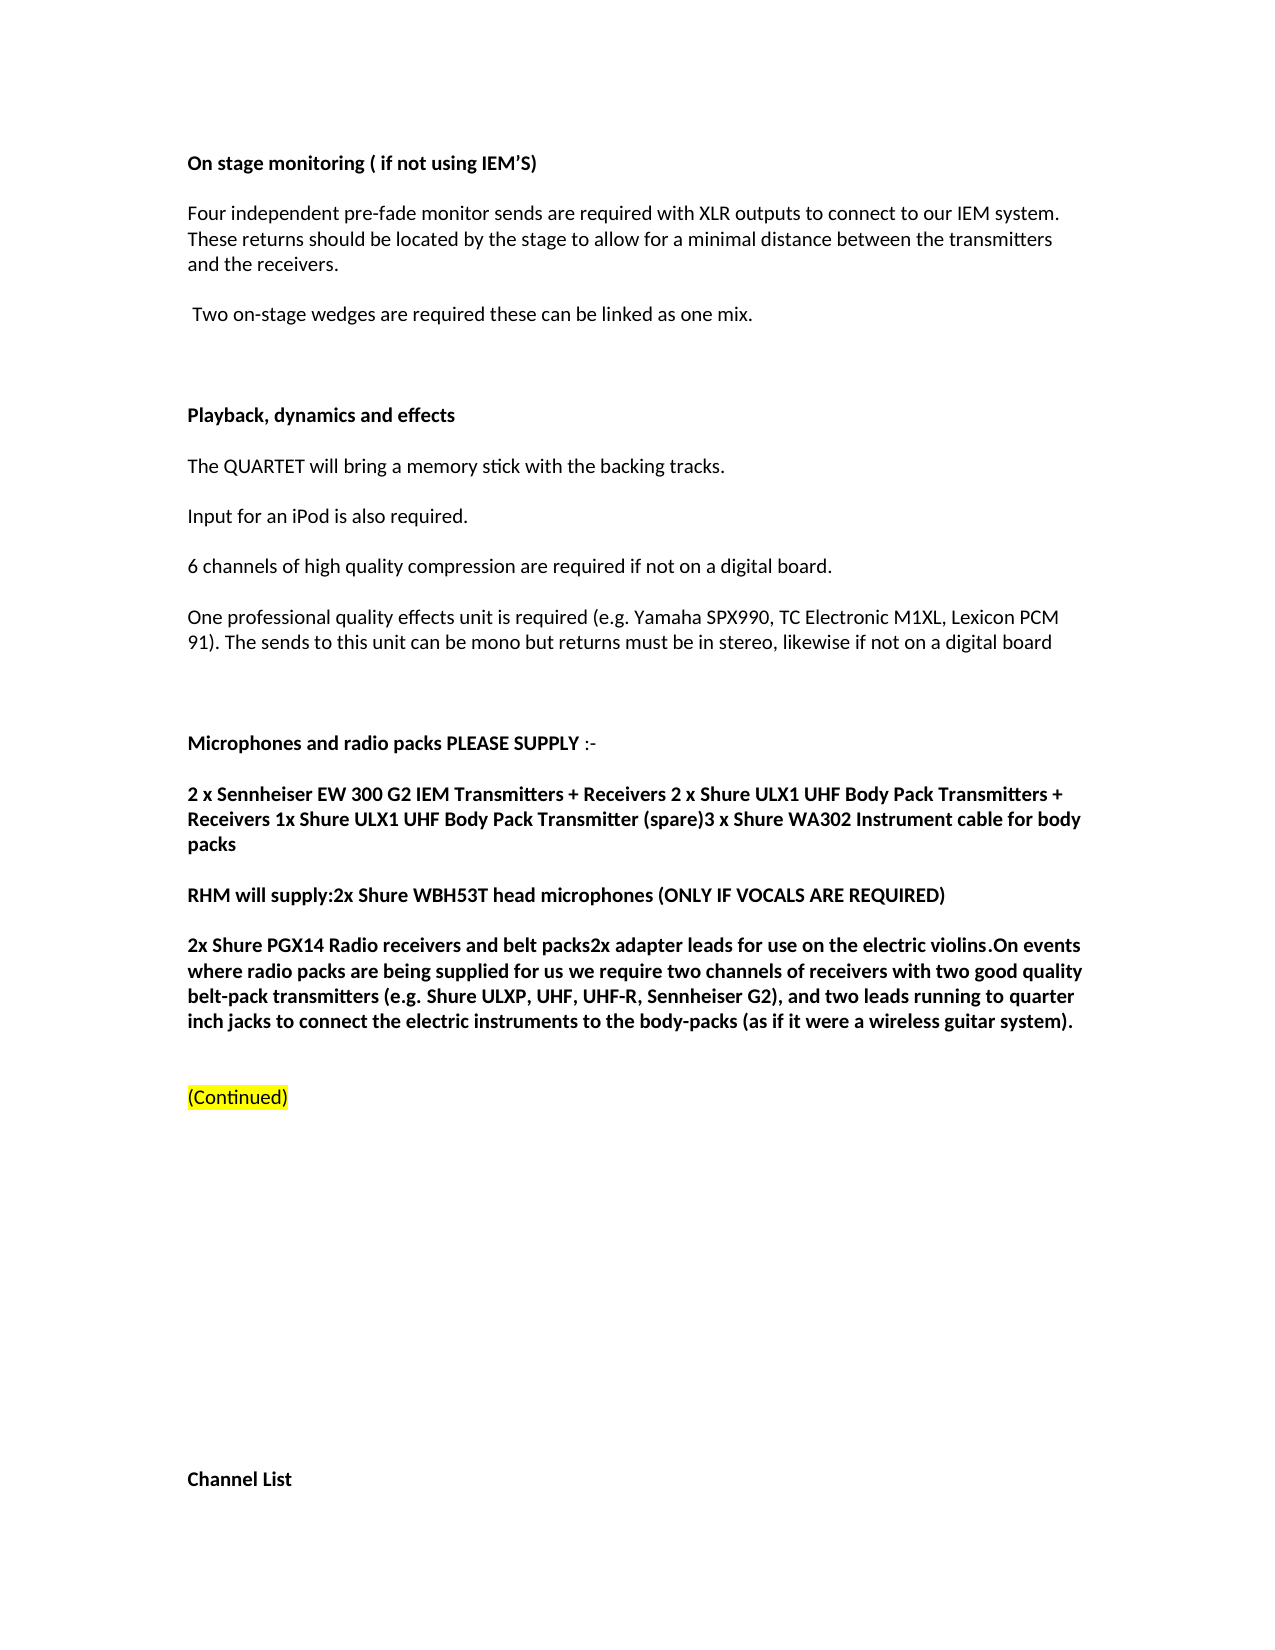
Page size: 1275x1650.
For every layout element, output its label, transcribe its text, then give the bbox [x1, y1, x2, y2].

text Four independent pre-fade monitor sends are required with XLR outputs to connect to our IEM system. These returns should be located by the stage to allow for a minimal distance between the transmitters and the receivers. [187, 200, 1087, 277]
text RHM will supply: 2x Shure WBH53T head microphones (ONLY IF VOCALS ARE REQUIRED) [187, 882, 1087, 907]
text 2x Shure PGX14 Radio receivers and belt packs 2x adapter leads for use on the electric violins . On events where radio packs are being supplied for us we require two channels of receivers with two good quality belt-pack transmitters (e.g. Shure ULXP, UHF, UHF-R, Sennheiser G2), and two leads running to quarter inch jacks to connect the electric instruments to the body-packs (as if it were a wireless guitar system). [187, 932, 1087, 1034]
text 2 x Sennheiser EW 300 G2 IEM Transmitters + Receivers 2 x Shure ULX1 UHF Body Pack Transmitters + Receivers 1x Shure ULX1 UHF Body Pack Transmitter (spare) 3 x Shure WA302 Instrument cable for body packs [187, 781, 1087, 857]
text Input for an iPod is also required. [187, 503, 1087, 529]
text Channel List [187, 1466, 1087, 1491]
text 6 channels of high quality compression are required if not on a digital board. [187, 554, 1087, 579]
text Microphones and radio packs PLEASE SUPPLY :- [187, 730, 1087, 756]
text On stage monitoring ( if not using IEM’S) [187, 150, 1087, 175]
text The QUARTET will bring a memory stick with the backing tracks. [187, 453, 1087, 478]
text One professional quality effects unit is required (e.g. Yamaha SPX990, TC Electronic M1XL, Lexicon PCM 91). The sends to this unit can be mono but returns must be in stereo, likewise if not on a digital board [187, 604, 1087, 655]
text Playback, dynamics and effects [187, 402, 1087, 428]
text Two on-stage wedges are required these can be linked as one mix. [187, 302, 1087, 327]
text (Continued) [187, 1084, 1087, 1110]
